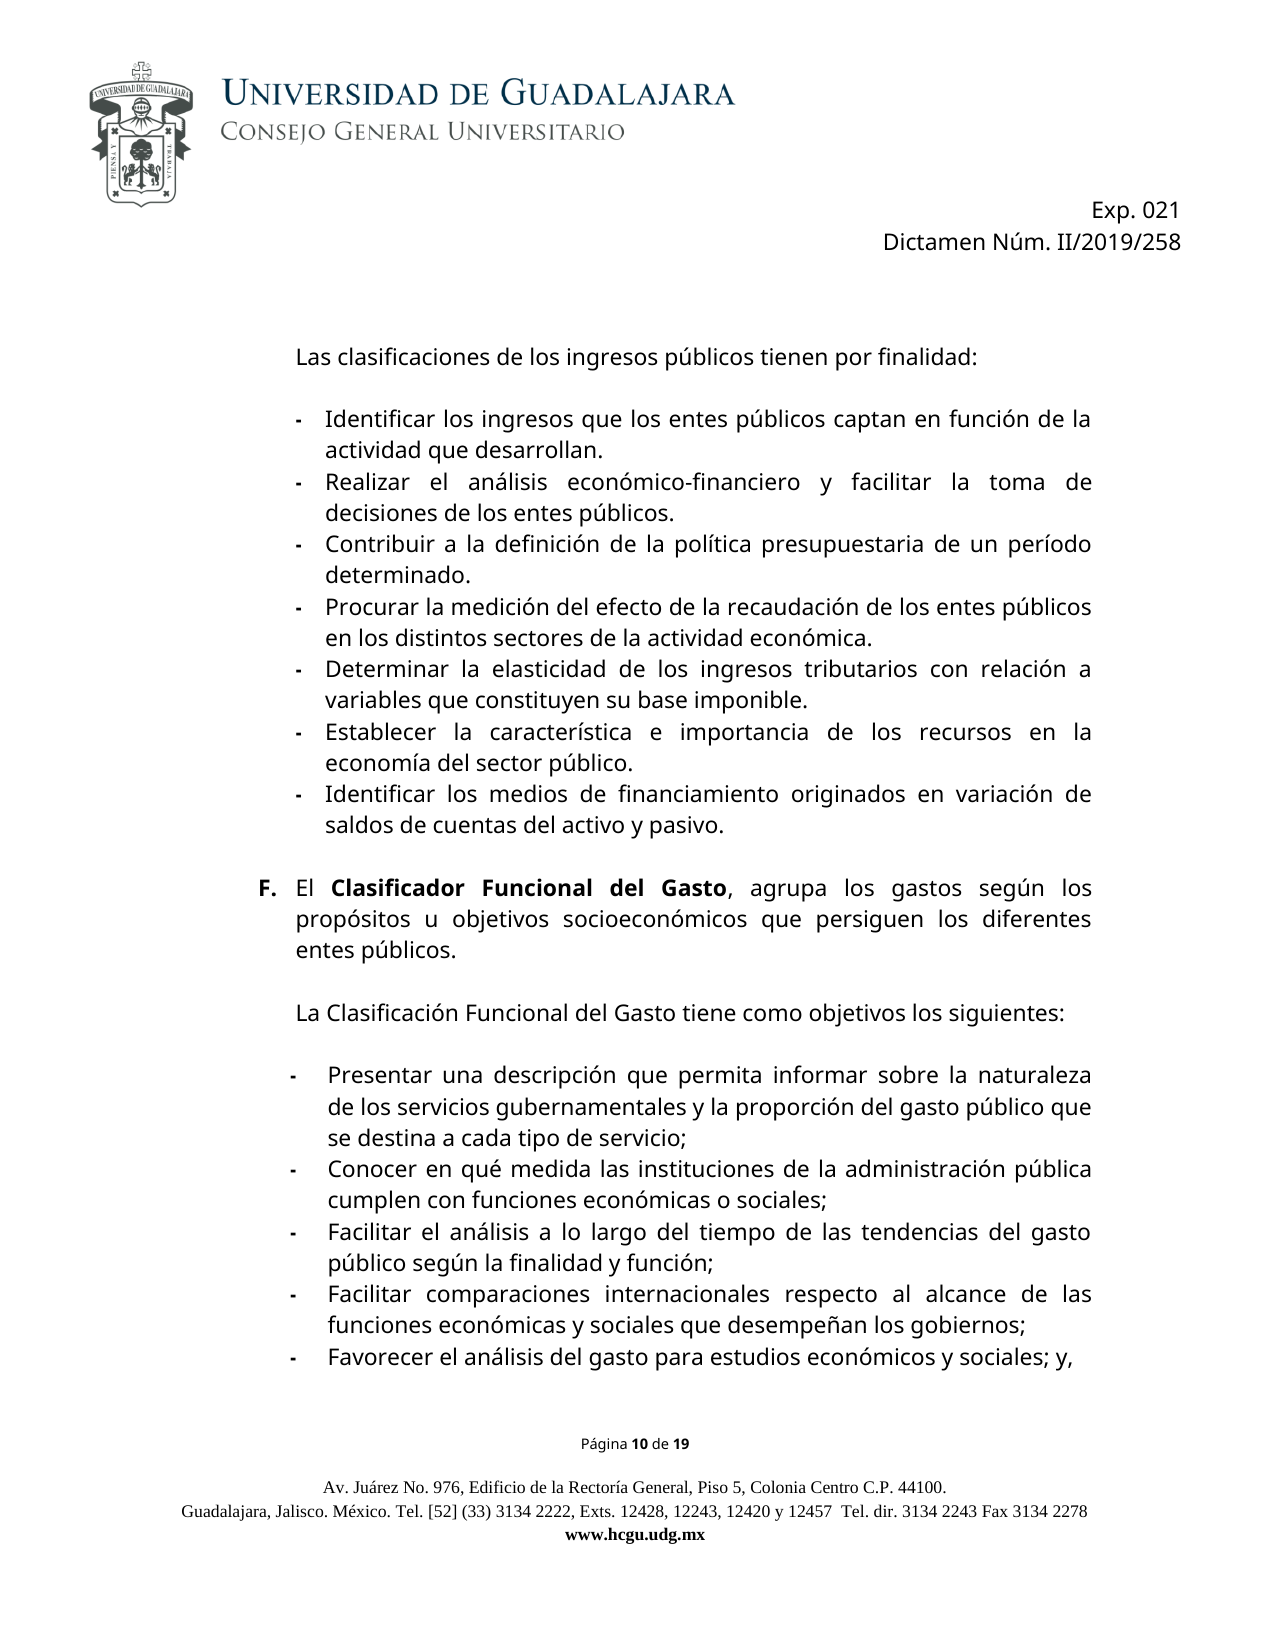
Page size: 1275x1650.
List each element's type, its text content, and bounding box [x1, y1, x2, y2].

picture [1, 1, 1274, 268]
list El Clasificador Funcional del Gasto, agrupa los gastos según los propósitos u objetivos socioeconómicos que persiguen los diferentes entes públicos. [258, 872, 1093, 966]
list Conocer en qué medida las instituciones de la administración pública cumplen con funciones económicas o sociales; [290, 1153, 1093, 1216]
list Favorecer el análisis del gasto para estudios económicos y sociales; y, [290, 1341, 1093, 1372]
list Contribuir a la definición de la política presupuestaria de un período determinado. [295, 528, 1093, 591]
text Las clasificaciones de los ingresos públicos tienen por finalidad: [295, 341, 1093, 372]
text La Clasificación Funcional del Gasto tiene como objetivos los siguientes: [295, 997, 1093, 1028]
list Facilitar el análisis a lo largo del tiempo de las tendencias del gasto público según la finalidad y función; [290, 1216, 1093, 1278]
list Identificar los ingresos que los entes públicos captan en función de la actividad que desarrollan. [295, 403, 1093, 466]
list Identificar los medios de financiamiento originados en variación de saldos de cuentas del activo y pasivo. [295, 778, 1093, 841]
list Establecer la característica e importancia de los recursos en la economía del sector público. [295, 716, 1093, 778]
list Realizar el análisis económico‐financiero y facilitar la toma de decisiones de los entes públicos. [295, 466, 1093, 528]
list Determinar la elasticidad de los ingresos tributarios con relación a variables que constituyen su base imponible. [295, 653, 1093, 716]
list Facilitar comparaciones internacionales respecto al alcance de las funciones económicas y sociales que desempeñan los gobiernos; [290, 1278, 1093, 1341]
list Procurar la medición del efecto de la recaudación de los entes públicos en los distintos sectores de la actividad económica. [295, 591, 1093, 653]
list Presentar una descripción que permita informar sobre la naturaleza de los servicios gubernamentales y la proporción del gasto público que se destina a cada tipo de servicio; [290, 1059, 1093, 1153]
